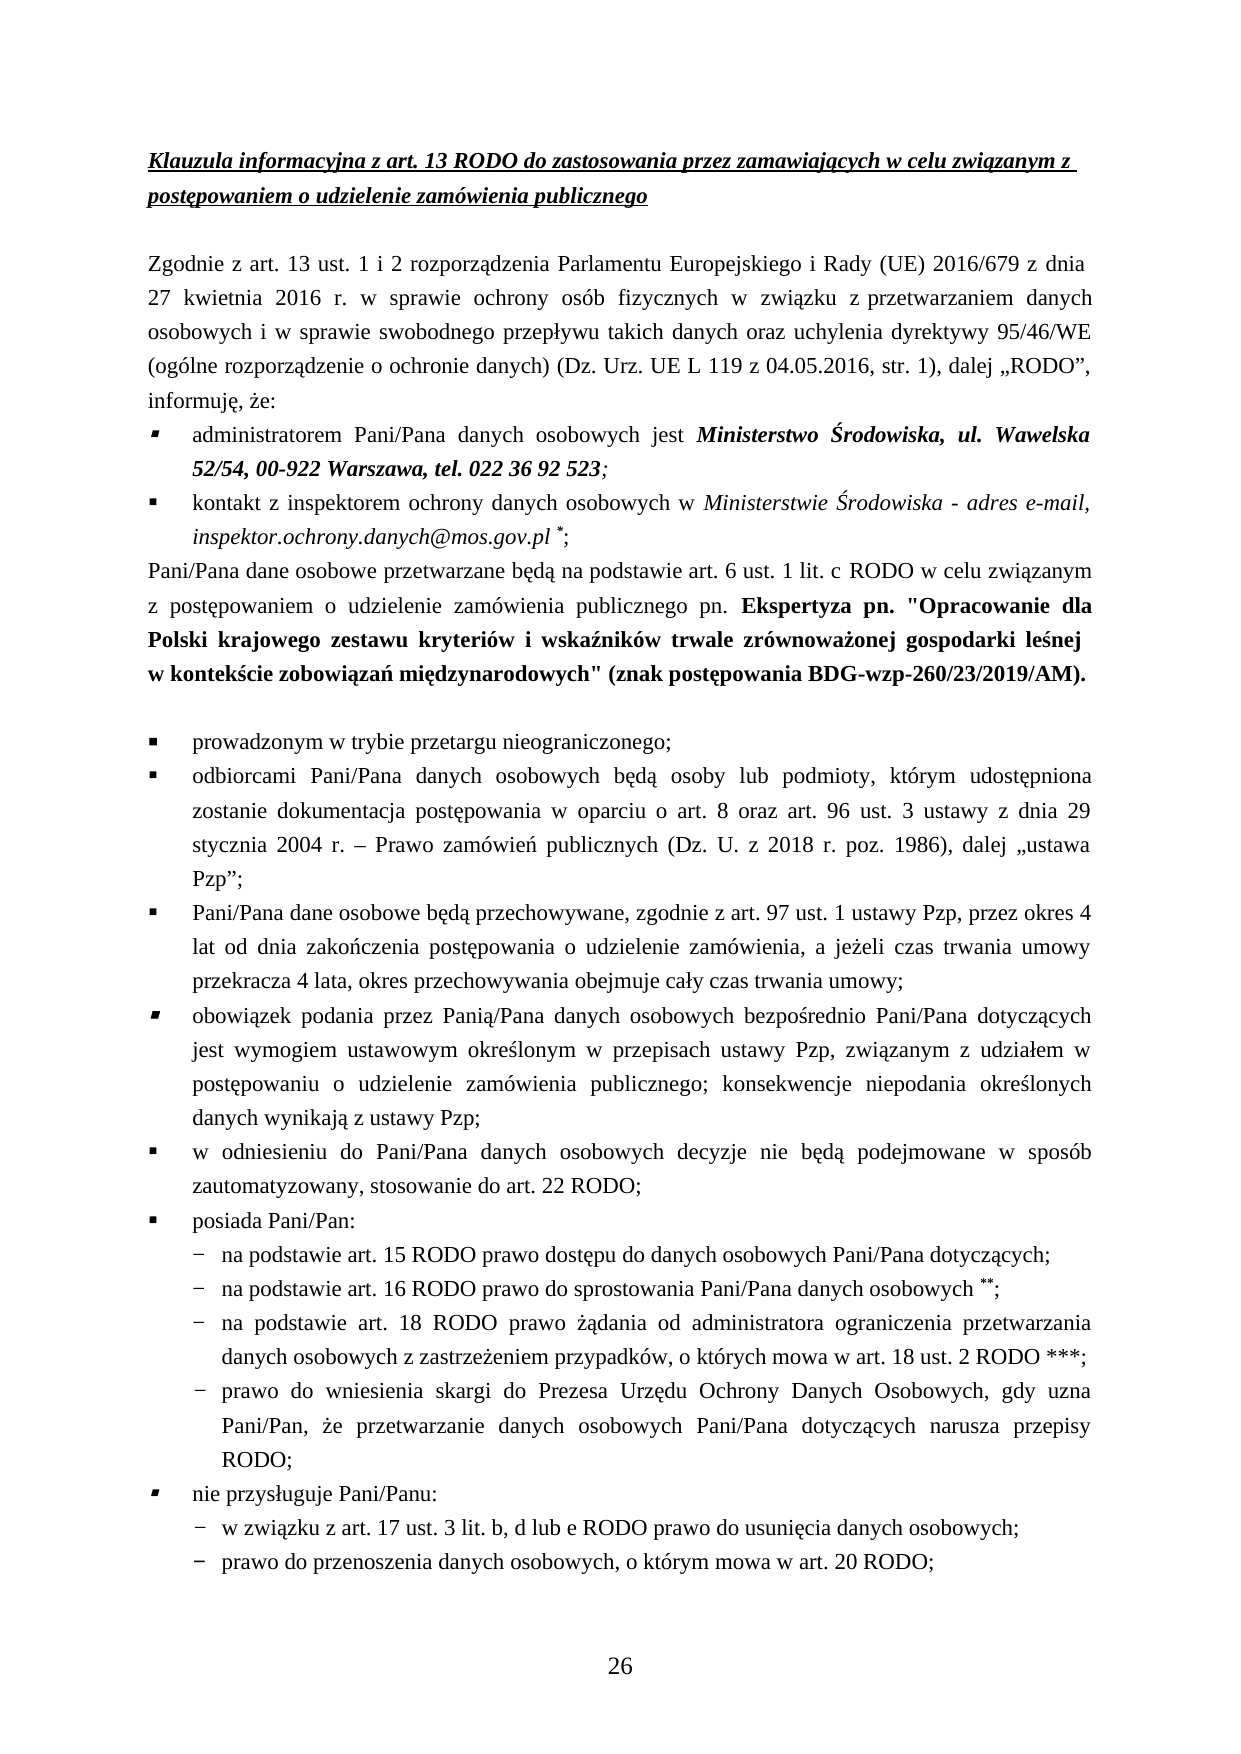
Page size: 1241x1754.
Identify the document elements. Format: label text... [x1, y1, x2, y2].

list odbiorcami Pani/Pana danych osobowych będą osoby lub podmioty, którym udostępniona zostanie dokumentacja postępowania w oparciu o art. 8 oraz art. 96 ust. 3 ustawy z dnia 29 stycznia 2004 r. – Prawo zamówień publicznych (Dz. U. z 2018 r. poz. 1986), dalej „ustawa Pzp”; [148, 763, 1093, 891]
list w odniesieniu do Pani/Pana danych osobowych decyzje nie będą podejmowane w sposób zautomatyzowany, stosowanie do art. 22 RODO; [148, 1138, 1093, 1199]
list obowiązek podania przez Panią/Pana danych osobowych bezpośrednio Pani/Pana dotyczących jest wymogiem ustawowym określonym w przepisach ustawy Pzp, związanym z udziałem w postępowaniu o udzielenie zamówienia publicznego; konsekwencje niepodania określonych danych wynikają z ustawy Pzp; [148, 1002, 1093, 1131]
list w związku z art. 17 ust. 3 lit. b, d lub e RODO prawo do usunięcia danych osobowych; [192, 1514, 1093, 1541]
text Klauzula informacyjna z art. 13 RODO do zastosowania przez zamawiających w celu związanym z postępowaniem o udzielenie zamówienia publicznego [148, 148, 1093, 208]
list administratorem Pani/Pana danych osobowych jest Ministerstwo Środowiska, ul. Wawelska 52/54, 00-922 Warszawa, tel. 022 36 92 523; [148, 421, 1093, 481]
list na podstawie art. 18 RODO prawo żądania od administratora ograniczenia przetwarzania danych osobowych z zastrzeżeniem przypadków, o których mowa w art. 18 ust. 2 RODO ***; [192, 1309, 1093, 1370]
list nie przysługuje Pani/Panu: [148, 1480, 1093, 1506]
list Pani/Pana dane osobowe będą przechowywane, zgodnie z art. 97 ust. 1 ustawy Pzp, przez okres 4 lat od dnia zakończenia postępowania o udzielenie zamówienia, a jeżeli czas trwania umowy przekracza 4 lata, okres przechowywania obejmuje cały czas trwania umowy; [148, 899, 1093, 994]
list na podstawie art. 15 RODO prawo dostępu do danych osobowych Pani/Pana dotyczących; [192, 1241, 1093, 1267]
list kontakt z inspektorem ochrony danych osobowych w Ministerstwie Środowiska - adres e-mail, inspektor.ochrony.danych@mos.gov.pl *; [148, 489, 1093, 550]
list prawo do wniesienia skargi do Prezesa Urzędu Ochrony Danych Osobowych, gdy uzna Pani/Pan, że przetwarzanie danych osobowych Pani/Pana dotyczących narusza przepisy RODO; [192, 1378, 1093, 1472]
text Pani/Pana dane osobowe przetwarzane będą na podstawie art. 6 ust. 1 lit. c RODO w celu związanym z postępowaniem o udzielenie zamówienia publicznego pn. Ekspertyza pn. "Opracowanie dla Polski krajowego zestawu kryteriów i wskaźników trwale zrównoważonej gospodarki leśnej w kontekście zobowiązań międzynarodowych" (znak postępowania BDG-wzp-260/23/2019/AM). [148, 558, 1093, 686]
list prowadzonym w trybie przetargu nieograniczonego; [148, 728, 1093, 755]
list posiada Pani/Pan: [148, 1207, 1093, 1233]
list na podstawie art. 16 RODO prawo do sprostowania Pani/Pana danych osobowych **; [192, 1275, 1093, 1301]
list prawo do przenoszenia danych osobowych, o którym mowa w art. 20 RODO; [192, 1548, 1093, 1575]
text Zgodnie z art. 13 ust. 1 i 2 rozporządzenia Parlamentu Europejskiego i Rady (UE) 2016/679 z dnia 27 kwietnia 2016 r. w sprawie ochrony osób fizycznych w związku z przetwarzaniem danych osobowych i w sprawie swobodnego przepływu takich danych oraz uchylenia dyrektywy 95/46/WE (ogólne rozporządzenie o ochronie danych) (Dz. Urz. UE L 119 z 04.05.2016, str. 1), dalej „RODO”, informuję, że: [148, 250, 1093, 413]
